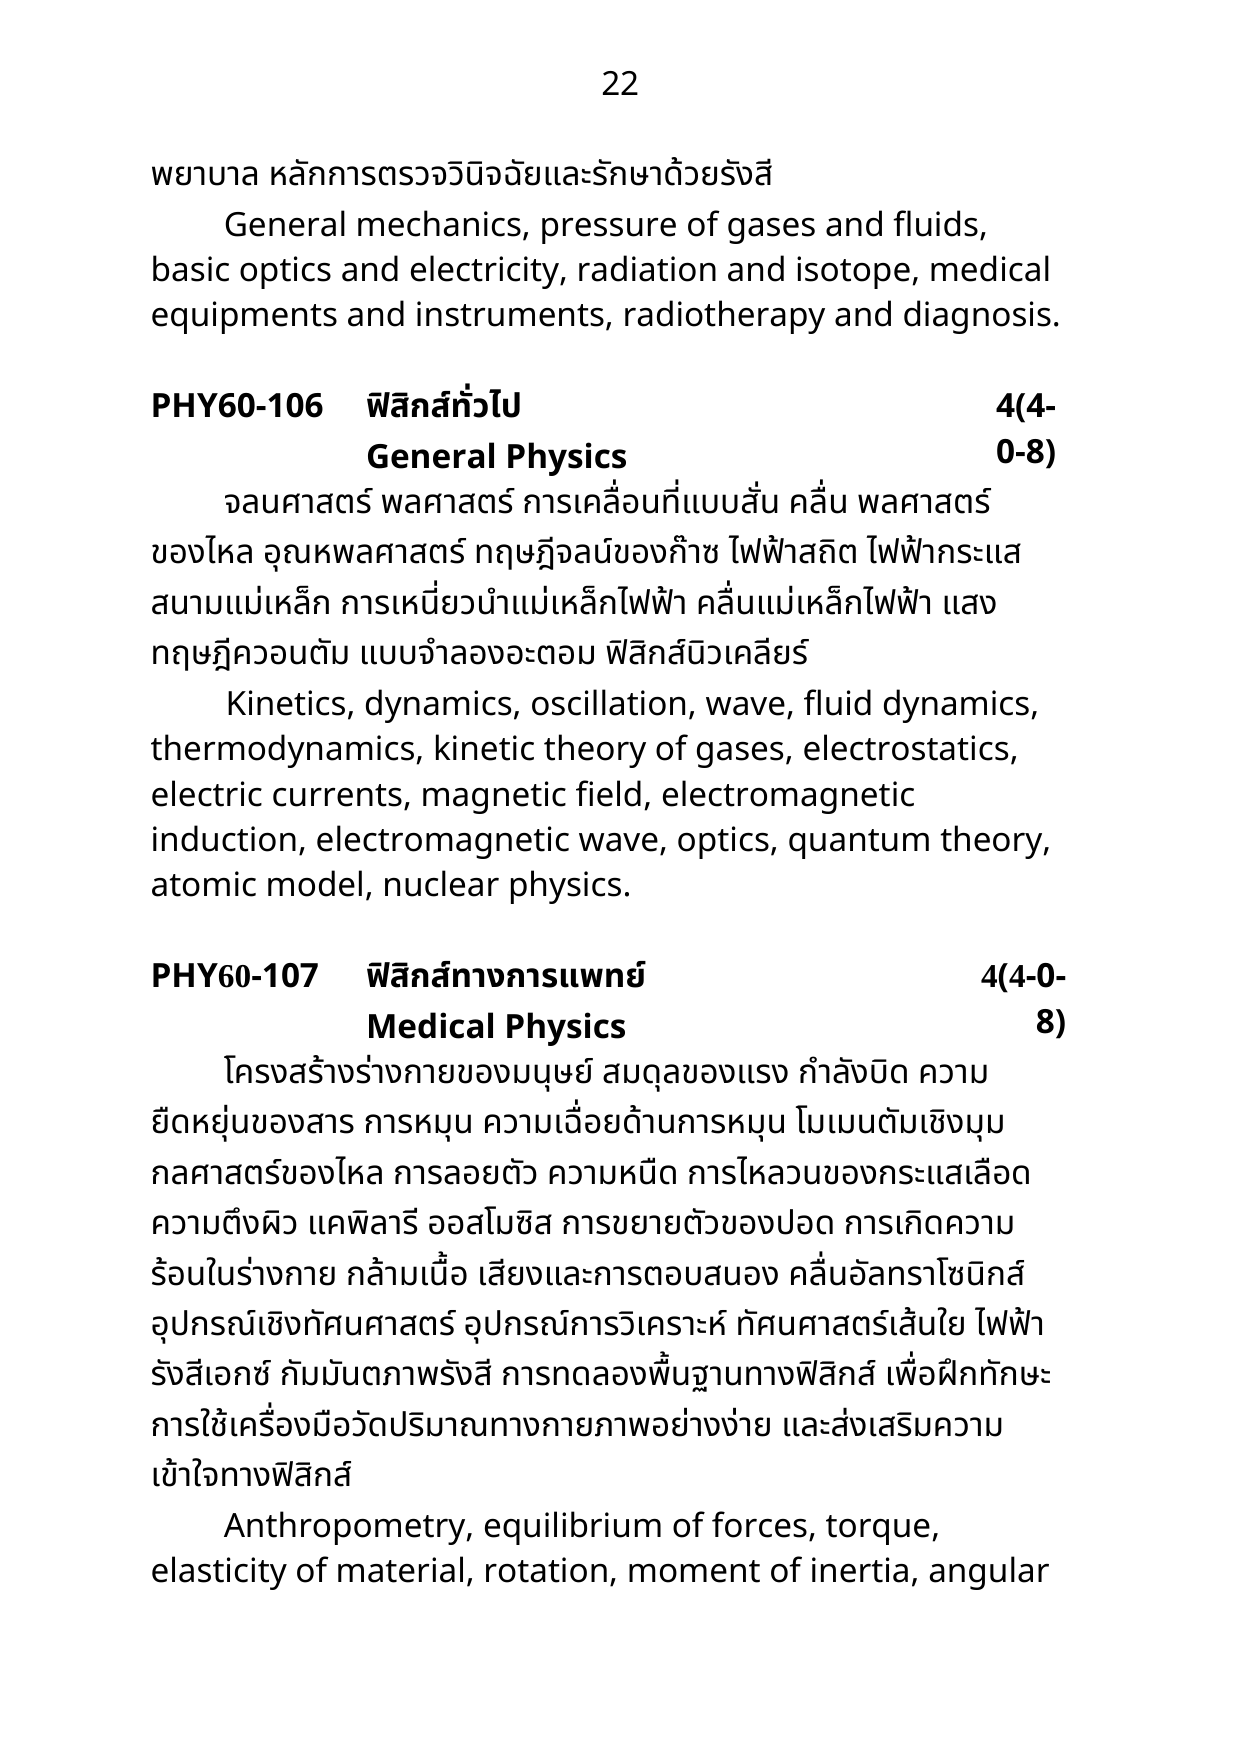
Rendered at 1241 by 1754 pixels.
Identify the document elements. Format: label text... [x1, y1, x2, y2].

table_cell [139, 150, 1077, 200]
table_header 4(4-0-8) [955, 382, 1067, 478]
table_header ฟิสิกส์ทั่วไป General Physics [355, 382, 955, 478]
table_cell จลนศาสตร์ พลศาสตร์ การเคลื่อนที่แบบสั่น คลื่น พลศาสตร์ของไหล อุณหพลศาสตร์ ทฤษฎีจลน์ของก๊าซ ไฟฟ้าสถิต ไฟฟ้ากระแส สนามแม่เหล็ก การเหนี่ยวนำแม่เหล็กไฟฟ้า คลื่นแม่เหล็กไฟฟ้า แสง ทฤษฎีควอนตัม แบบจำลองอะตอม ฟิสิกส์นิวเคลียร์ [139, 478, 1067, 679]
table_header ฟิสิกส์ทางการแพทย์ Medical Physics [355, 952, 955, 1048]
table_header PHY60-107 [139, 952, 354, 1048]
table_cell General mechanics, pressure of gases and fluids, basic optics and electricity, radiation and isotope, medical equipments and instruments, radiotherapy and diagnosis. [139, 200, 1077, 337]
table_cell Kinetics, dynamics, oscillation, wave, fluid dynamics, thermodynamics, kinetic theory of gases, electrostatics, electric currents, magnetic field, electromagnetic induction, electromagnetic wave, optics, quantum theory, atomic model, nuclear physics. [139, 680, 1067, 907]
table_header PHY60-106 [139, 382, 354, 478]
table_cell โครงสร้างร่างกายของมนุษย์ สมดุลของแรง กำลังบิด ความยืดหยุ่นของสาร การหมุน ความเฉื่อยด้านการหมุน โมเมนตัมเชิงมุม กลศาสตร์ของไหล การลอยตัว ความหนืด การไหลวนของกระแสเลือด ความตึงผิว แคพิลารี ออสโมซิส การขยายตัวของปอด การเกิดความร้อนในร่างกาย กล้ามเนื้อ เสียงและการตอบสนอง คลื่นอัลทราโซนิกส์ อุปกรณ์เชิงทัศนศาสตร์ อุปกรณ์การวิเคราะห์ ทัศนศาสตร์เส้นใย ไฟฟ้า รังสีเอกซ์ กัมมันตภาพรังสี การทดลองพื้นฐานทางฟิสิกส์ เพื่อฝึกทักษะการใช้เครื่องมือวัดปริมาณทางกายภาพอย่างง่าย และส่งเสริมความเข้าใจทางฟิสิกส์ [139, 1048, 1077, 1502]
table_header 4(4-0-8) [955, 952, 1077, 1048]
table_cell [139, 1502, 1077, 1592]
